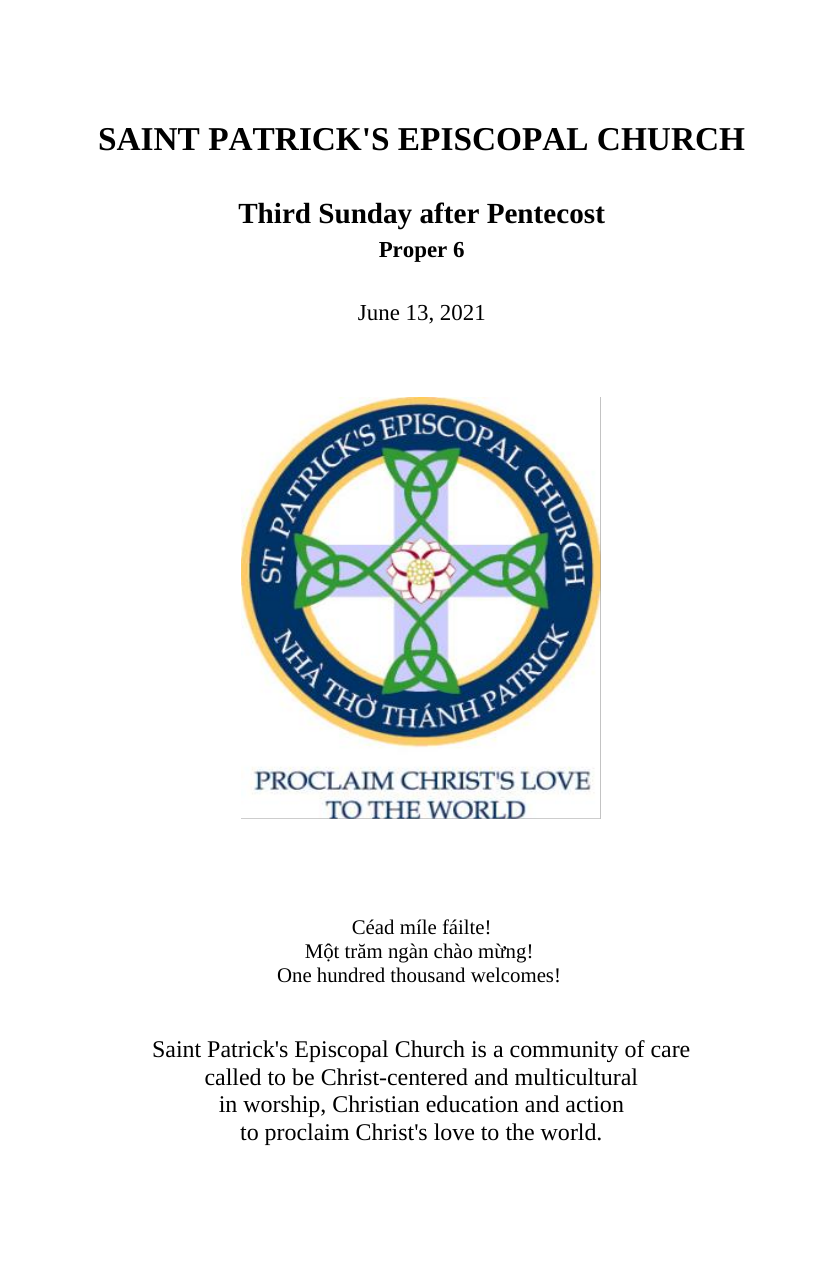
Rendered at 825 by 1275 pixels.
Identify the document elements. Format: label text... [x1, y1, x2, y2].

text to proclaim Christ's love to the world. [75, 1118, 768, 1146]
text Proper 6 [75, 236, 768, 262]
picture [241, 397, 602, 820]
text Third Sunday after Pentecost [75, 196, 768, 229]
text SAINT PATRICK'S EPISCOPAL CHURCH [75, 119, 768, 158]
text called to be Christ-centered and multicultural [75, 1063, 768, 1091]
text June 13, 2021 [75, 299, 768, 325]
text Một trăm ngàn chào mừng! One hundred thousand welcomes! [75, 939, 768, 987]
text in worship, Christian education and action [75, 1091, 768, 1118]
text Saint Patrick's Episcopal Church is a community of care [75, 1035, 768, 1063]
text Céad míle fáilte! [75, 915, 768, 939]
